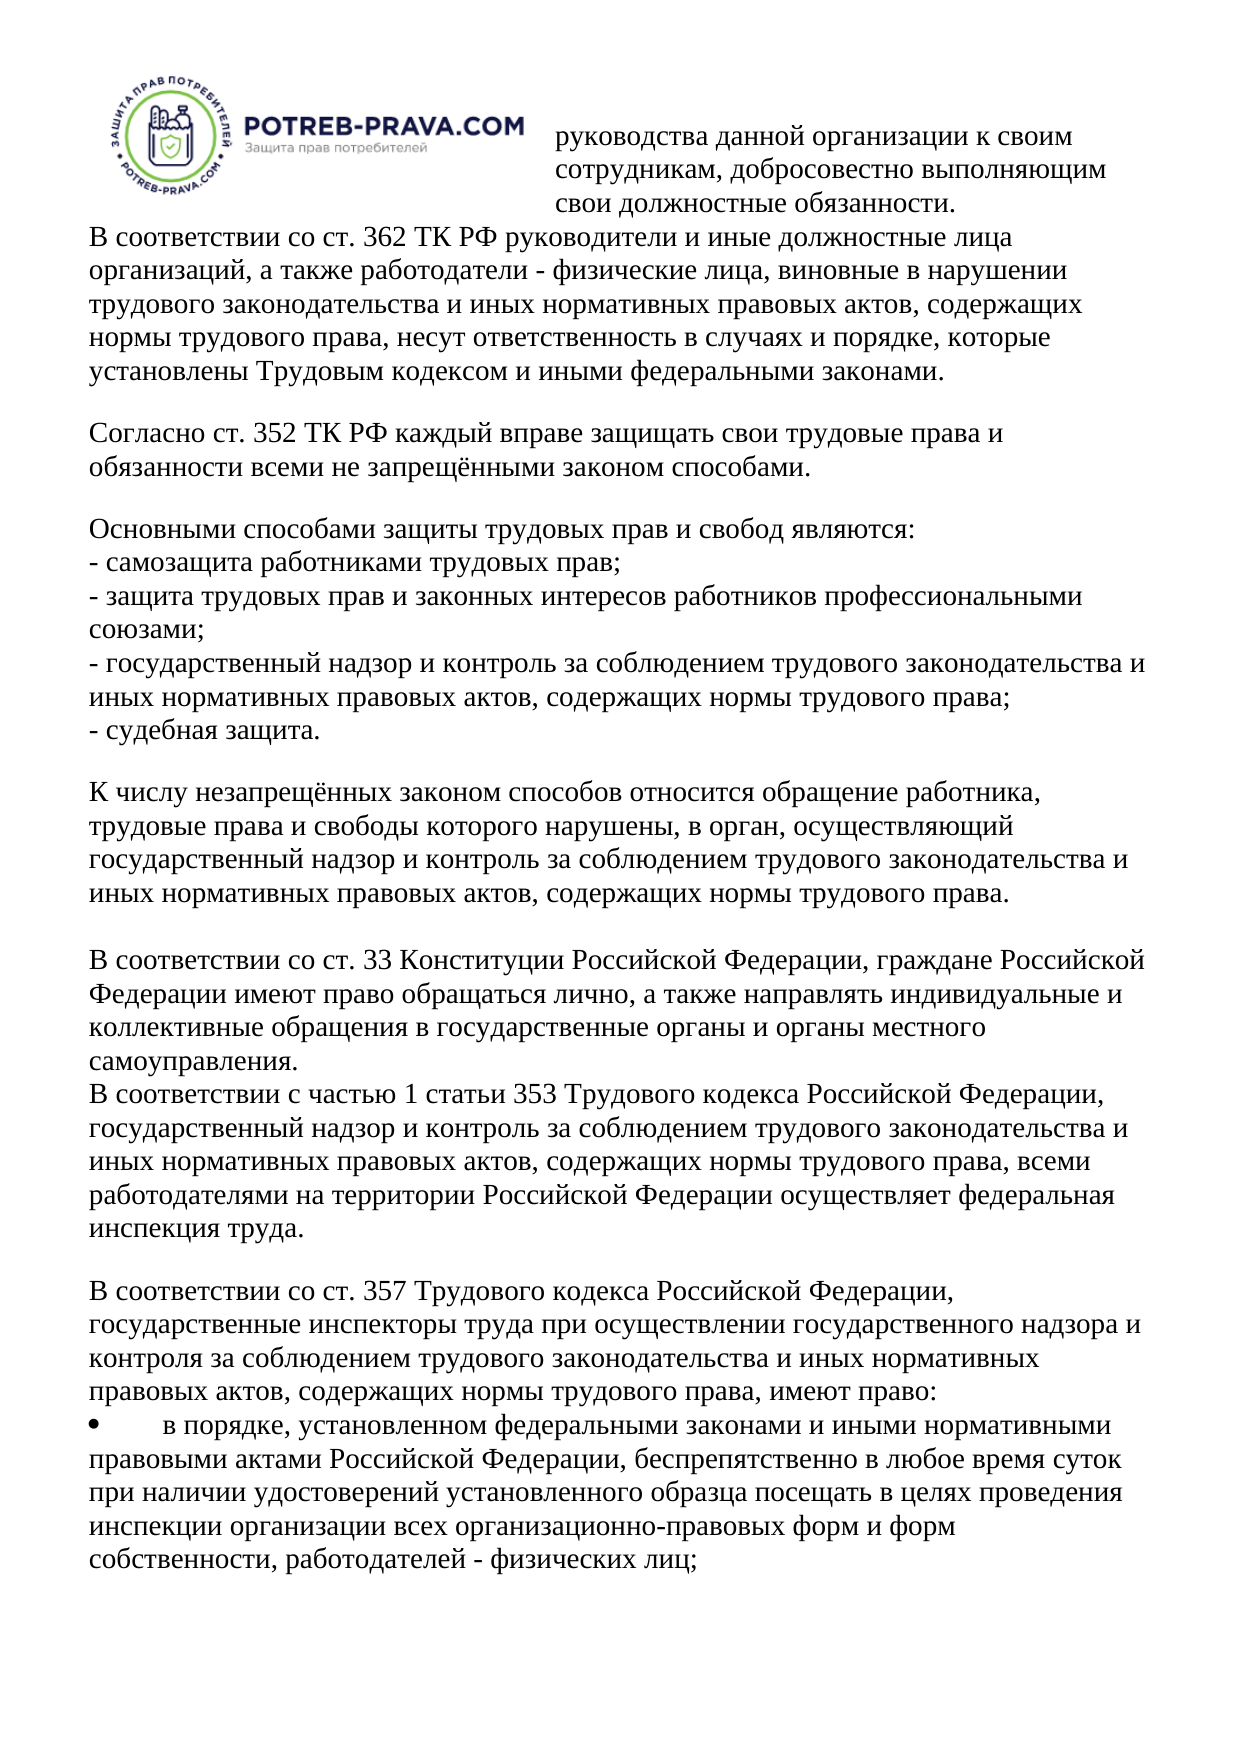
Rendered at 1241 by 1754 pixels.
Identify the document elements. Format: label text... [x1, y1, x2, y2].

text Согласно ст. 352 ТК РФ каждый вправе защищать свои трудовые права и обязанности всеми не запрещёнными законом способами. [89, 415, 1152, 511]
text В соответствии со ст. 362 ТК РФ руководители и иные должностные лица организаций, а также работодатели - физические лица, виновные в нарушении трудового законодательства и иных нормативных правовых актов, содержащих нормы трудового права, несут ответственность в случаях и порядке, которые установлены Трудовым кодексом и иными федеральными законами. [89, 219, 1152, 415]
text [89, 118, 1152, 219]
picture [92, 73, 536, 118]
text К числу незапрещённых законом способов относится обращение работника, трудовые права и свободы которого нарушены, в орган, осуществляющий государственный надзор и контроль за соблюдением трудового законодательства и иных нормативных правовых актов, содержащих нормы трудового права. В соответствии со ст. 33 Конституции Российской Федерации, граждане Российской Федерации имеют право обращаться лично, а также направлять индивидуальные и коллективные обращения в государственные органы и органы местного самоуправления. [89, 774, 1152, 1076]
text Основными способами защиты трудовых прав и свобод являются: - самозащита работниками трудовых прав; - защита трудовых прав и законных интересов работников профессиональными союзами; - государственный надзор и контроль за соблюдением трудового законодательства и иных нормативных правовых актов, содержащих нормы трудового права; - судебная защита. [89, 511, 1152, 774]
text В соответствии со ст. 357 Трудового кодекса Российской Федерации, государственные инспекторы труда при осуществлении государственного надзора и контроля за соблюдением трудового законодательства и иных нормативных правовых актов, содержащих нормы трудового права, имеют право: [89, 1273, 1152, 1407]
list в порядке, установленном федеральными законами и иными нормативными правовыми актами Российской Федерации, беспрепятственно в любое время суток при наличии удостоверений установленного образца посещать в целях проведения инспекции организации всех организационно-правовых форм и форм собственности, работодателей - физических лиц; [89, 1407, 1152, 1575]
text В соответствии с частью 1 статьи 353 Трудового кодекса Российской Федерации, государственный надзор и контроль за соблюдением трудового законодательства и иных нормативных правовых актов, содержащих нормы трудового права, всеми работодателями на территории Российской Федерации осуществляет федеральная инспекция труда. [89, 1076, 1152, 1273]
